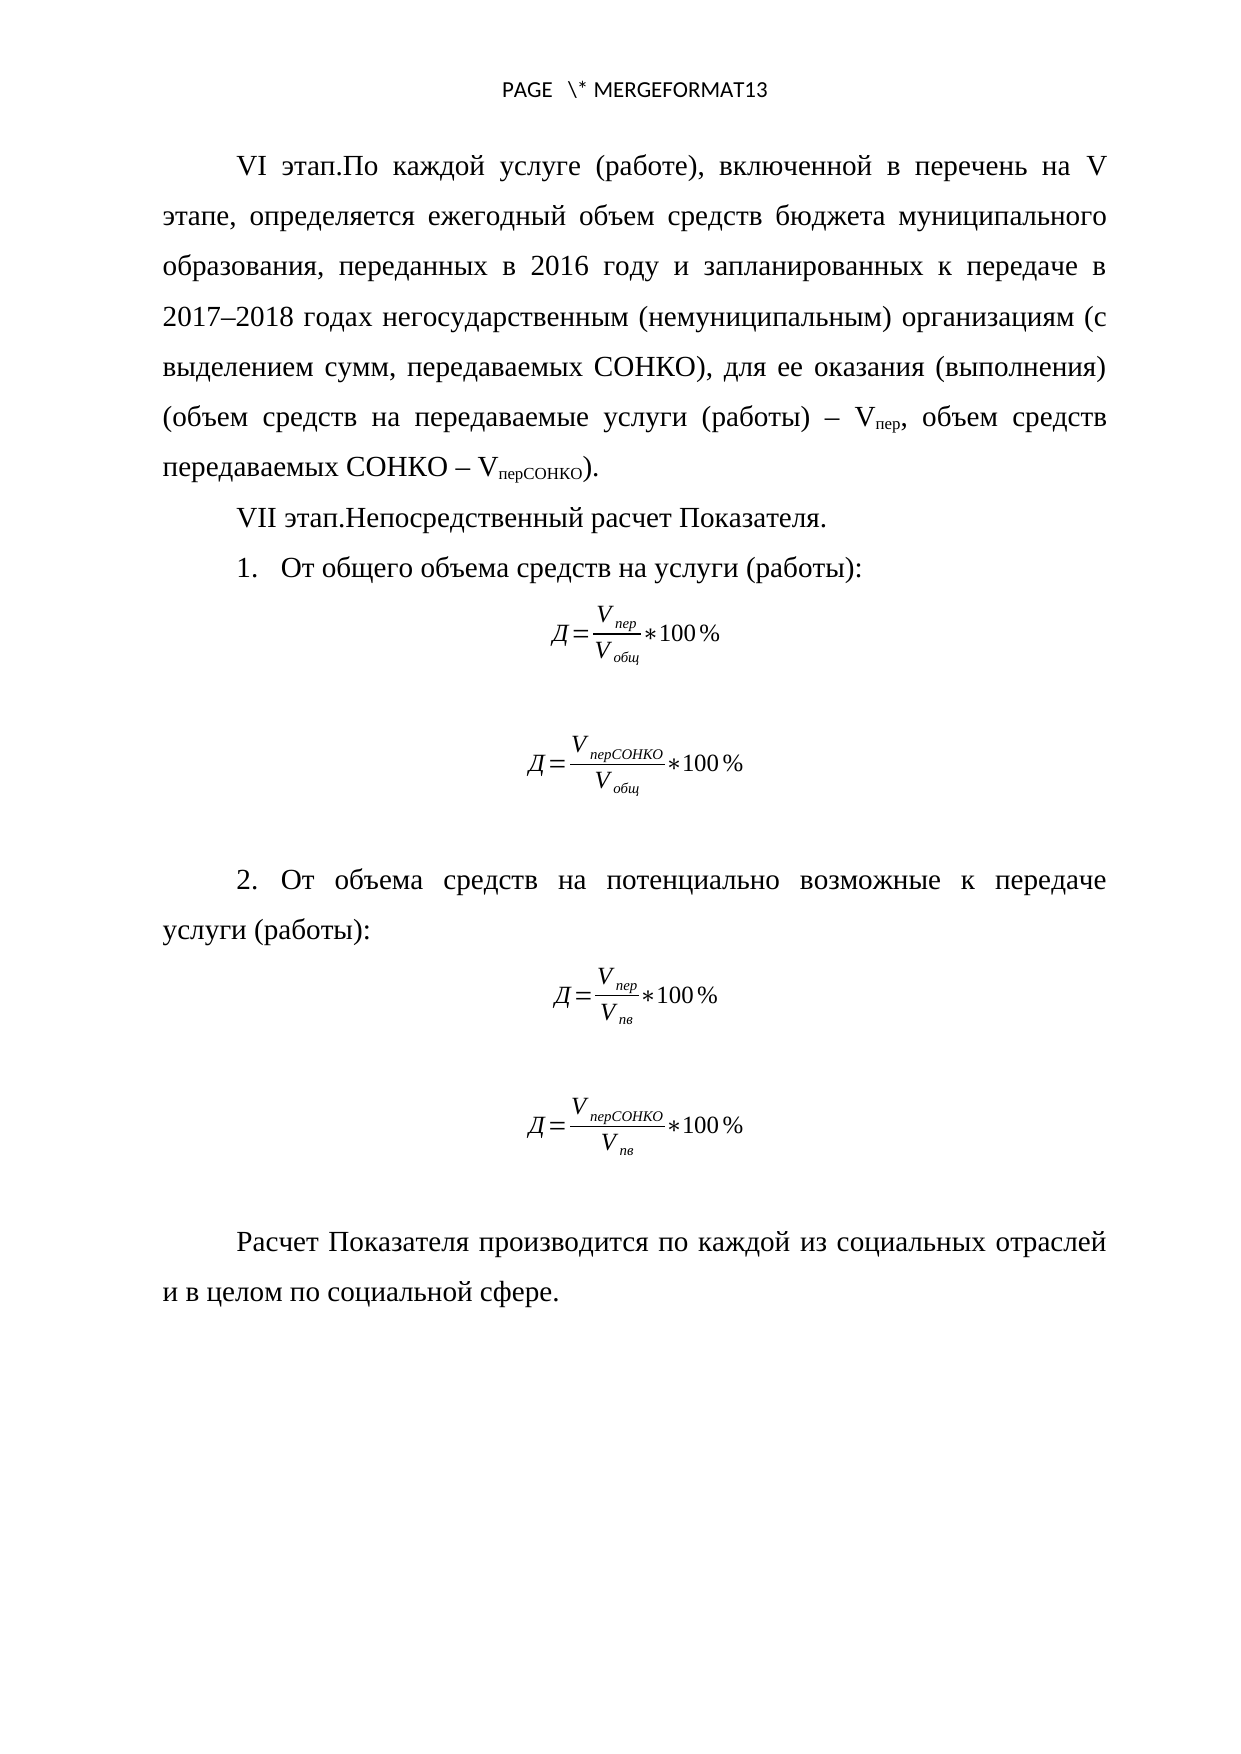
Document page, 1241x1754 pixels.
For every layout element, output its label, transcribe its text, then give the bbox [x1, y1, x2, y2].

list От объема средств на потенциально возможные к передаче услуги (работы): [162, 862, 1107, 946]
text Расчет Показателя производится по каждой из социальных отраслей и в целом по социальной сфере. [162, 1224, 1107, 1307]
text VI этап.По каждой услуге (работе), включенной в перечень на V этапе, определяется ежегодный объем средств бюджета муниципального образования, переданных в 2016 году и запланированных к передаче в 2017–2018 годах негосударственным (немуниципальным) организациям (с выделением сумм, передаваемых СОНКО), для ее оказания (выполнения) (объем средств на передаваемые услуги (работы) – Vпер, объем средств передаваемых СОНКО – VперСОНКО). [162, 148, 1107, 483]
text VII этап.Непосредственный расчет Показателя. [162, 500, 1107, 533]
list От общего объема средств на услуги (работы): [162, 550, 1107, 584]
